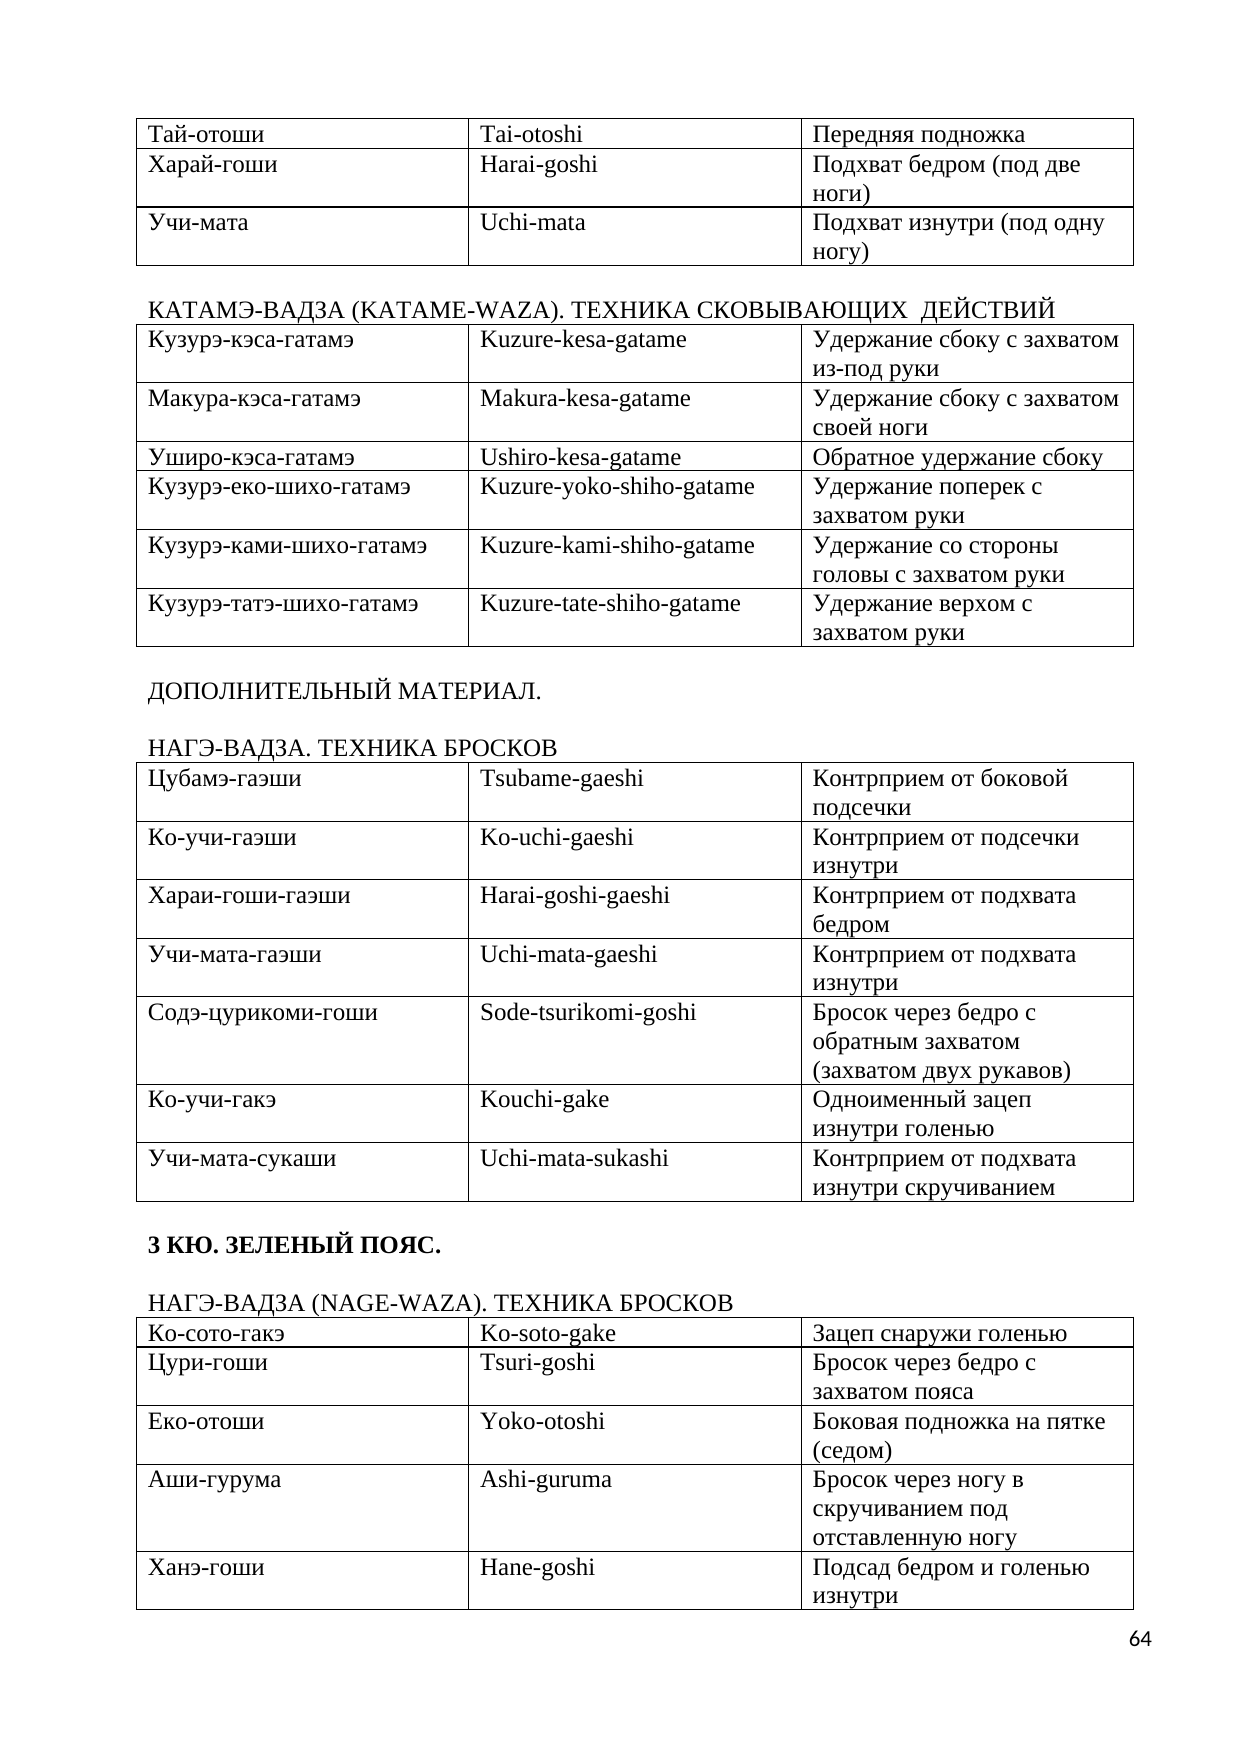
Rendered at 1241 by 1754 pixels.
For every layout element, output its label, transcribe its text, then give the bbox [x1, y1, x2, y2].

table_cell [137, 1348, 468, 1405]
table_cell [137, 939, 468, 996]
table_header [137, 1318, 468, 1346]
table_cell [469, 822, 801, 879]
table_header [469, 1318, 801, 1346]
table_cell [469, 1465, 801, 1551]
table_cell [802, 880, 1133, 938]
table_cell Подхват бедром (под две ноги) [802, 149, 1133, 206]
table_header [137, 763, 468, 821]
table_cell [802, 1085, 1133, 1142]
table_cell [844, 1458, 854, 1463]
text НАГЭ-ВАДЗА. ТЕХНИКА БРОСКОВ [148, 733, 1152, 762]
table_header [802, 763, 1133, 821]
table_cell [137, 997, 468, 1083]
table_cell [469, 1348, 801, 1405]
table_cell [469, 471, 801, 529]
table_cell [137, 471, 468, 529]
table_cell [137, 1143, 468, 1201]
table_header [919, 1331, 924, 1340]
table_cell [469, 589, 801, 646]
table_header Kuzure-kesa-gatame [469, 325, 801, 382]
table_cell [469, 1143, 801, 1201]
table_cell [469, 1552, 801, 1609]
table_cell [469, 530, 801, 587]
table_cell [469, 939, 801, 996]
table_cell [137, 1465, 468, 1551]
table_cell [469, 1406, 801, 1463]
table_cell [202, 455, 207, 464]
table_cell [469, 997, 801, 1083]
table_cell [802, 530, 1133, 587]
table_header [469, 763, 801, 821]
table_cell Tai-otoshi [469, 119, 801, 148]
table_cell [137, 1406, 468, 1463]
table_header Кузурэ-кэса-гатамэ [137, 325, 468, 382]
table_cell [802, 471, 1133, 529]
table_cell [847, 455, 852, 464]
table_cell Harai-goshi [469, 149, 801, 206]
table_cell Тай-отоши [137, 119, 468, 148]
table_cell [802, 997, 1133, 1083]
table_cell Uchi-mata [469, 208, 801, 265]
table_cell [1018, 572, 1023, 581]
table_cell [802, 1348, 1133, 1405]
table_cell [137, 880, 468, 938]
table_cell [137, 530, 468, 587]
text ДОПОЛНИТЕЛЬНЫЙ МАТЕРИАЛ. [148, 676, 1152, 704]
table_cell Харай-гоши [137, 149, 468, 206]
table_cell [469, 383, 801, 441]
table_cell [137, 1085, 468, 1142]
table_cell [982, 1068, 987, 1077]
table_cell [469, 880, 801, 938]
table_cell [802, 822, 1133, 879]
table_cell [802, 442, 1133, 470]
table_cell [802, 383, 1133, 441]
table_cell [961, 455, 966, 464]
table_cell Передняя подножка [802, 119, 1133, 148]
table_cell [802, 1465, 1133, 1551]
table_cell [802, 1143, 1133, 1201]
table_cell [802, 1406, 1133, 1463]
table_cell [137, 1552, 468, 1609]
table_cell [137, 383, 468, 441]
table_cell Подхват изнутри (под одну ногу) [802, 208, 1133, 265]
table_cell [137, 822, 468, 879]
text 3 КЮ. ЗЕЛЕНЫЙ ПОЯС. [148, 1230, 1152, 1259]
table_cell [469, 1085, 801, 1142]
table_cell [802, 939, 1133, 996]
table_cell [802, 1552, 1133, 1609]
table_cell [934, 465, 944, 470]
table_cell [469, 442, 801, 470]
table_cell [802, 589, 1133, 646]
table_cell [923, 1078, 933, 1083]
text НАГЭ-ВАДЗА (NAGE-WAZA). ТЕХНИКА БРОСКОВ [148, 1288, 1152, 1317]
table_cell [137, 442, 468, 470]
table_cell Учи-мата [137, 208, 468, 265]
text КАТАМЭ-ВАДЗА (KATAME-WAZA). ТЕХНИКА СКОВЫВАЮЩИХ ДЕЙСТВИЙ [148, 295, 1152, 323]
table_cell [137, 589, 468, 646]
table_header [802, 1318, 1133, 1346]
table_header Удержание сбоку с захватом из-под руки [802, 325, 1133, 382]
